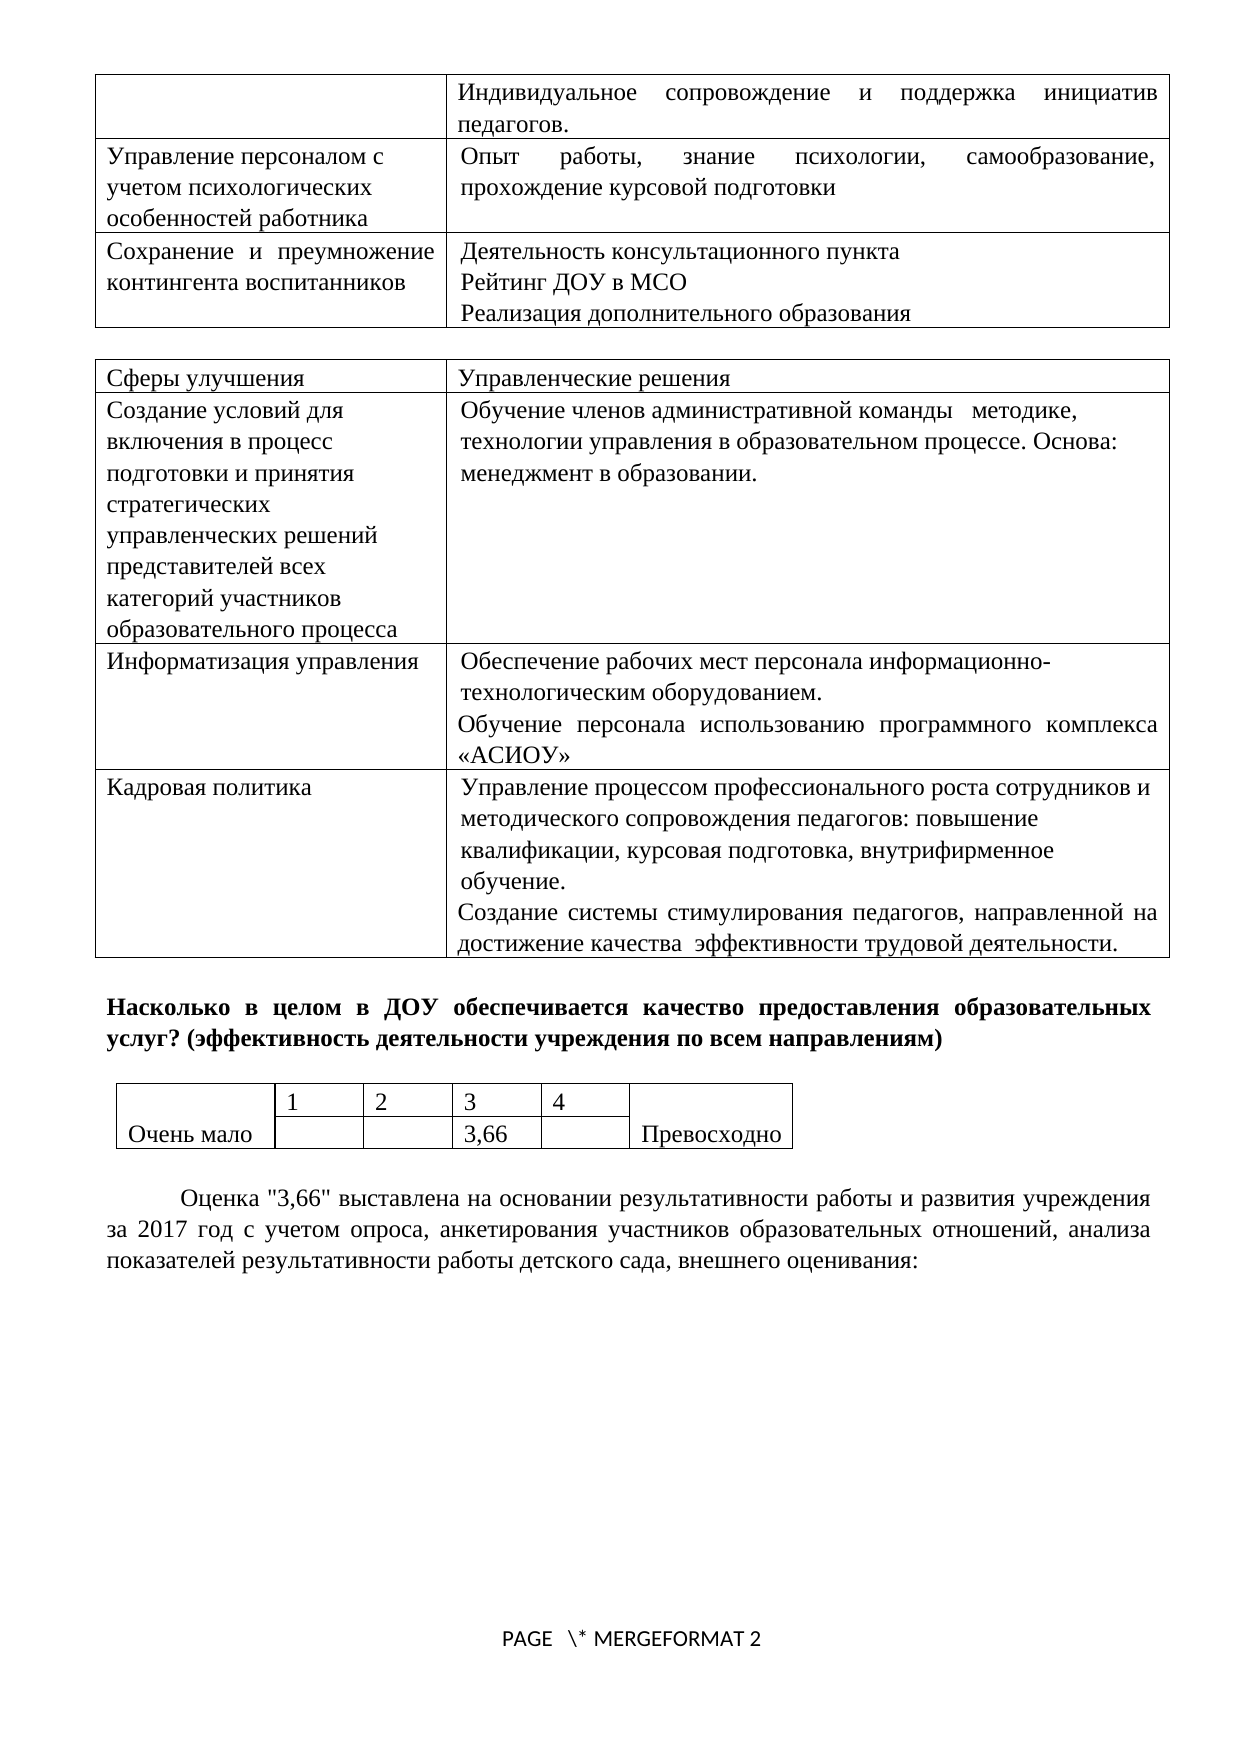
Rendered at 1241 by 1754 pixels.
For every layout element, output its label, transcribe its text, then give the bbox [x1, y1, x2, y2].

table_cell [542, 1117, 629, 1148]
text Оценка "3,66" выставлена на основании результативности работы и развития учреждения за 2017 год с учетом опроса, анкетирования участников образовательных отношений, анализа показателей результативности работы детского сада, внешнего оценивания: [106, 1180, 1152, 1274]
table_header Очень мало [117, 1084, 274, 1148]
table_header 1 [276, 1084, 363, 1116]
table_header Управленческие решения [447, 360, 1169, 392]
table_cell Обеспечение рабочих мест персонала информационно-технологическим оборудованием. Обучение персонала использованию программного комплекса «АСИОУ» [447, 644, 1169, 769]
table_cell Сохранение и преумножение контингента воспитанников [96, 233, 446, 327]
table_header 2 [364, 1084, 452, 1116]
text Насколько в целом в ДОУ обеспечивается качество предоставления образовательных услуг? (эффективность деятельности учреждения по всем направлениям) [106, 989, 1152, 1052]
table_header 3 [453, 1084, 541, 1116]
table_cell Кадровая политика [96, 770, 446, 957]
table_cell Опыт работы, знание психологии, самообразование, прохождение курсовой подготовки [447, 139, 1169, 232]
table_cell Управление персоналом с учетом психологических особенностей работника [96, 139, 446, 232]
table_header 4 [542, 1084, 629, 1116]
table_cell [276, 1117, 363, 1148]
table_cell Обучение членов административной команды методике, технологии управления в образовательном процессе. Основа: менеджмент в образовании. [447, 393, 1169, 643]
table_cell Создание условий для включения в процесс подготовки и принятия стратегических управленческих решений представителей всех категорий участников образовательного процесса [96, 393, 446, 643]
table_cell [364, 1117, 452, 1148]
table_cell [96, 75, 446, 137]
table_cell Информатизация управления [96, 644, 446, 769]
table_header Сферы улучшения [96, 360, 446, 392]
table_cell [447, 75, 1169, 137]
table_cell 3,66 [453, 1117, 541, 1148]
table_cell Управление процессом профессионального роста сотрудников и методического сопровождения педагогов: повышение квалификации, курсовая подготовка, внутрифирменное обучение. Создание системы стимулирования педагогов, направленной на достижение качества эффективности трудовой деятельности. [447, 770, 1169, 957]
table_header Превосходно [630, 1084, 792, 1148]
table_cell Деятельность консультационного пункта Рейтинг ДОУ в МСО Реализация дополнительного образования [447, 233, 1169, 327]
